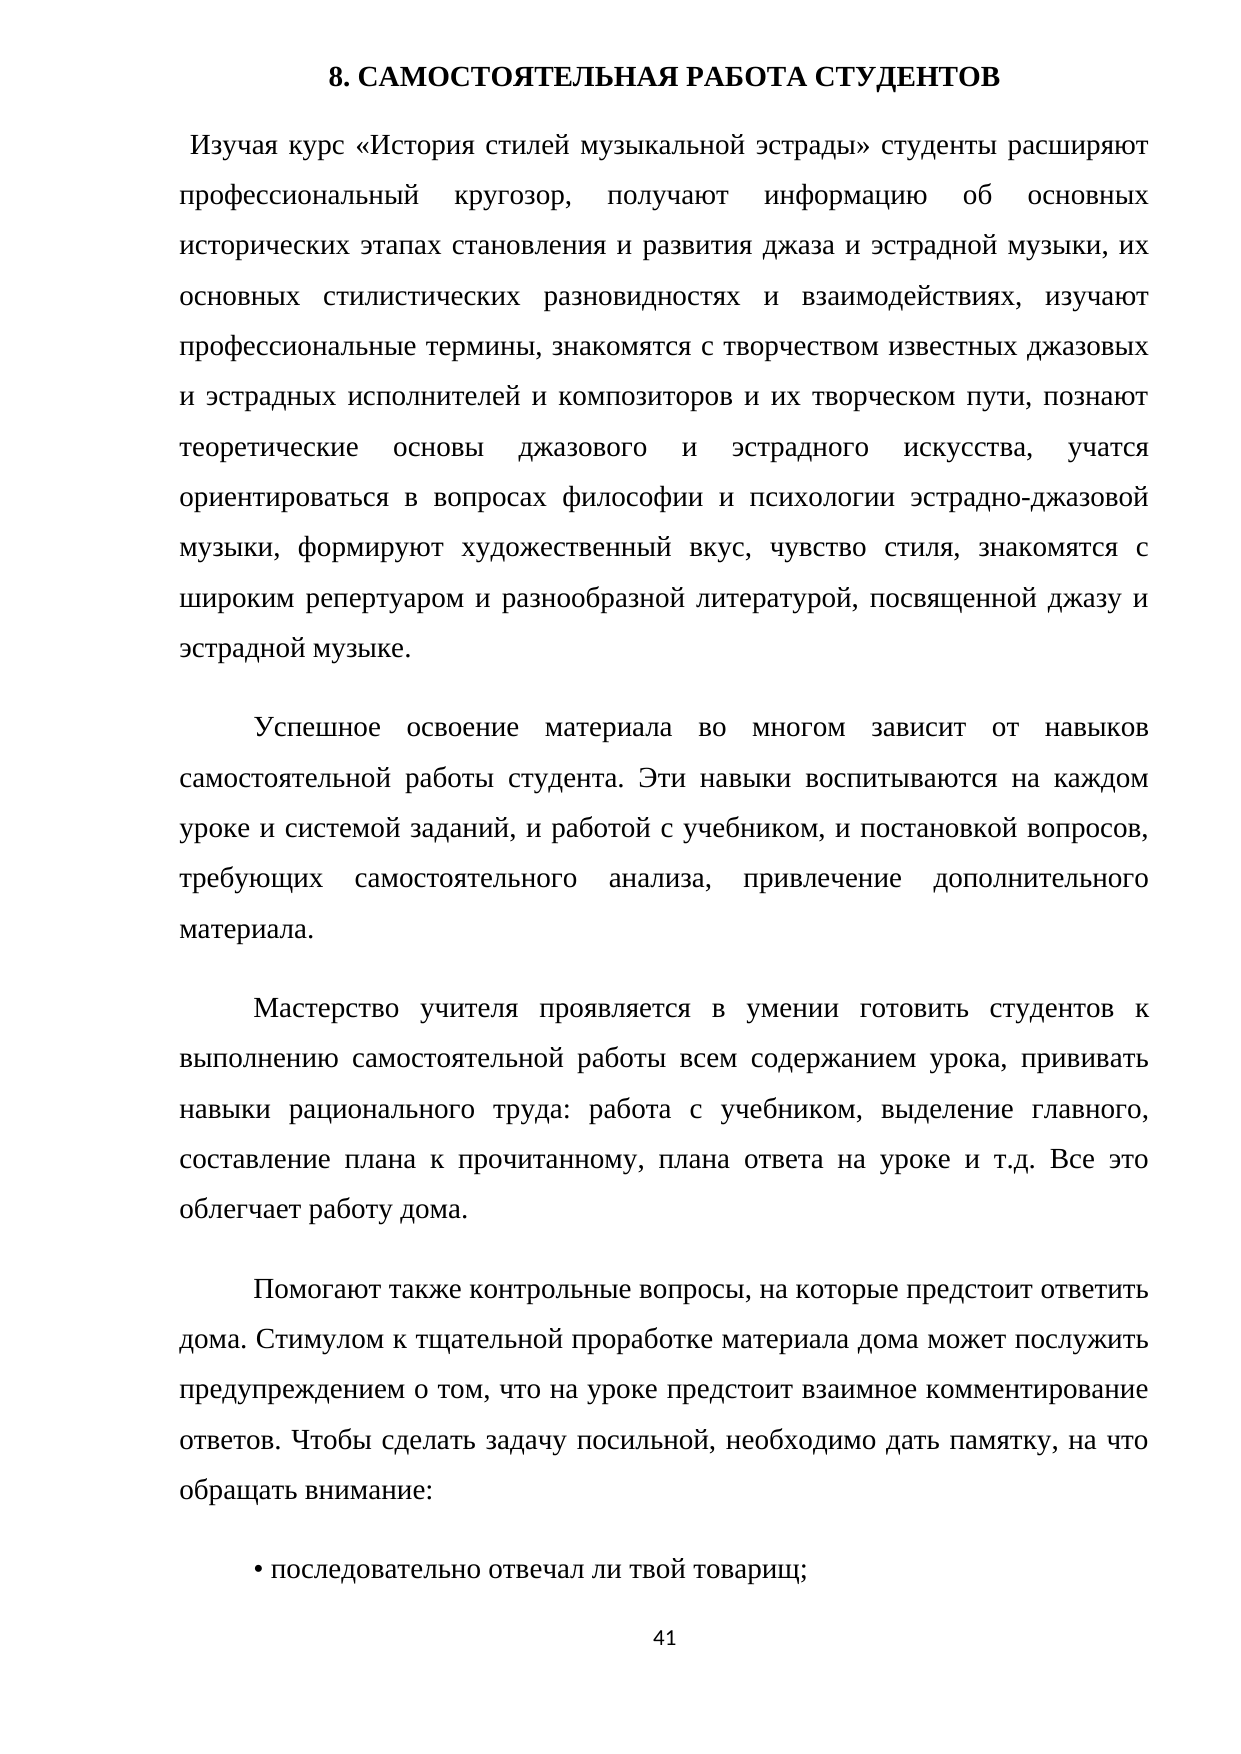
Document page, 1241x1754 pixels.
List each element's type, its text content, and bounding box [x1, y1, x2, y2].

text •​ последовательно отвечал ли твой товарищ; [179, 1552, 1152, 1585]
text Изучая курс «История стилей музыкальной эстрады» студенты расширяют профессиональный кругозор, получают информацию об основных исторических этапах становления и развития джаза и эстрадной музыки, их основных стилистических разновидностях и взаимодействиях, изучают профессиональные термины, знакомятся с творчеством известных джазовых и эстрадных исполнителей и композиторов и их творческом пути, познают теоретические основы джазового и эстрадного искусства, учатся ориентироваться в вопросах философии и психологии эстрадно-джазовой музыки, формируют художественный вкус, чувство стиля, знакомятся с широким репертуаром и разнообразной литературой, посвященной джазу и эстрадной музыке. [179, 127, 1150, 663]
text Помогают также контрольные вопросы, на которые предстоит ответить дома. Стимулом к тщательной проработке материала дома может послужить предупреждением о том, что на уроке предстоит взаимное комментирование ответов. Чтобы сделать задачу посильной, необходимо дать памятку, на что обращать внимание: [179, 1271, 1150, 1506]
text Мастерство учителя проявляется в умении готовить студентов к выполнению самостоятельной работы всем содержанием урока, прививать навыки рационального труда: работа с учебником, выделение главного, составление плана к прочитанному, плана ответа на уроке и т.д. Все это облегчает работу дома. [179, 990, 1150, 1225]
text 8. САМОСТОЯТЕЛЬНАЯ РАБОТА СТУДЕНТОВ [177, 59, 1152, 93]
text Успешное освоение материала во многом зависит от навыков самостоятельной работы студента. Эти навыки воспитываются на каждом уроке и системой заданий, и работой с учебником, и постановкой вопросов, требующих самостоятельного анализа, привлечение дополнительного материала. [179, 709, 1150, 944]
